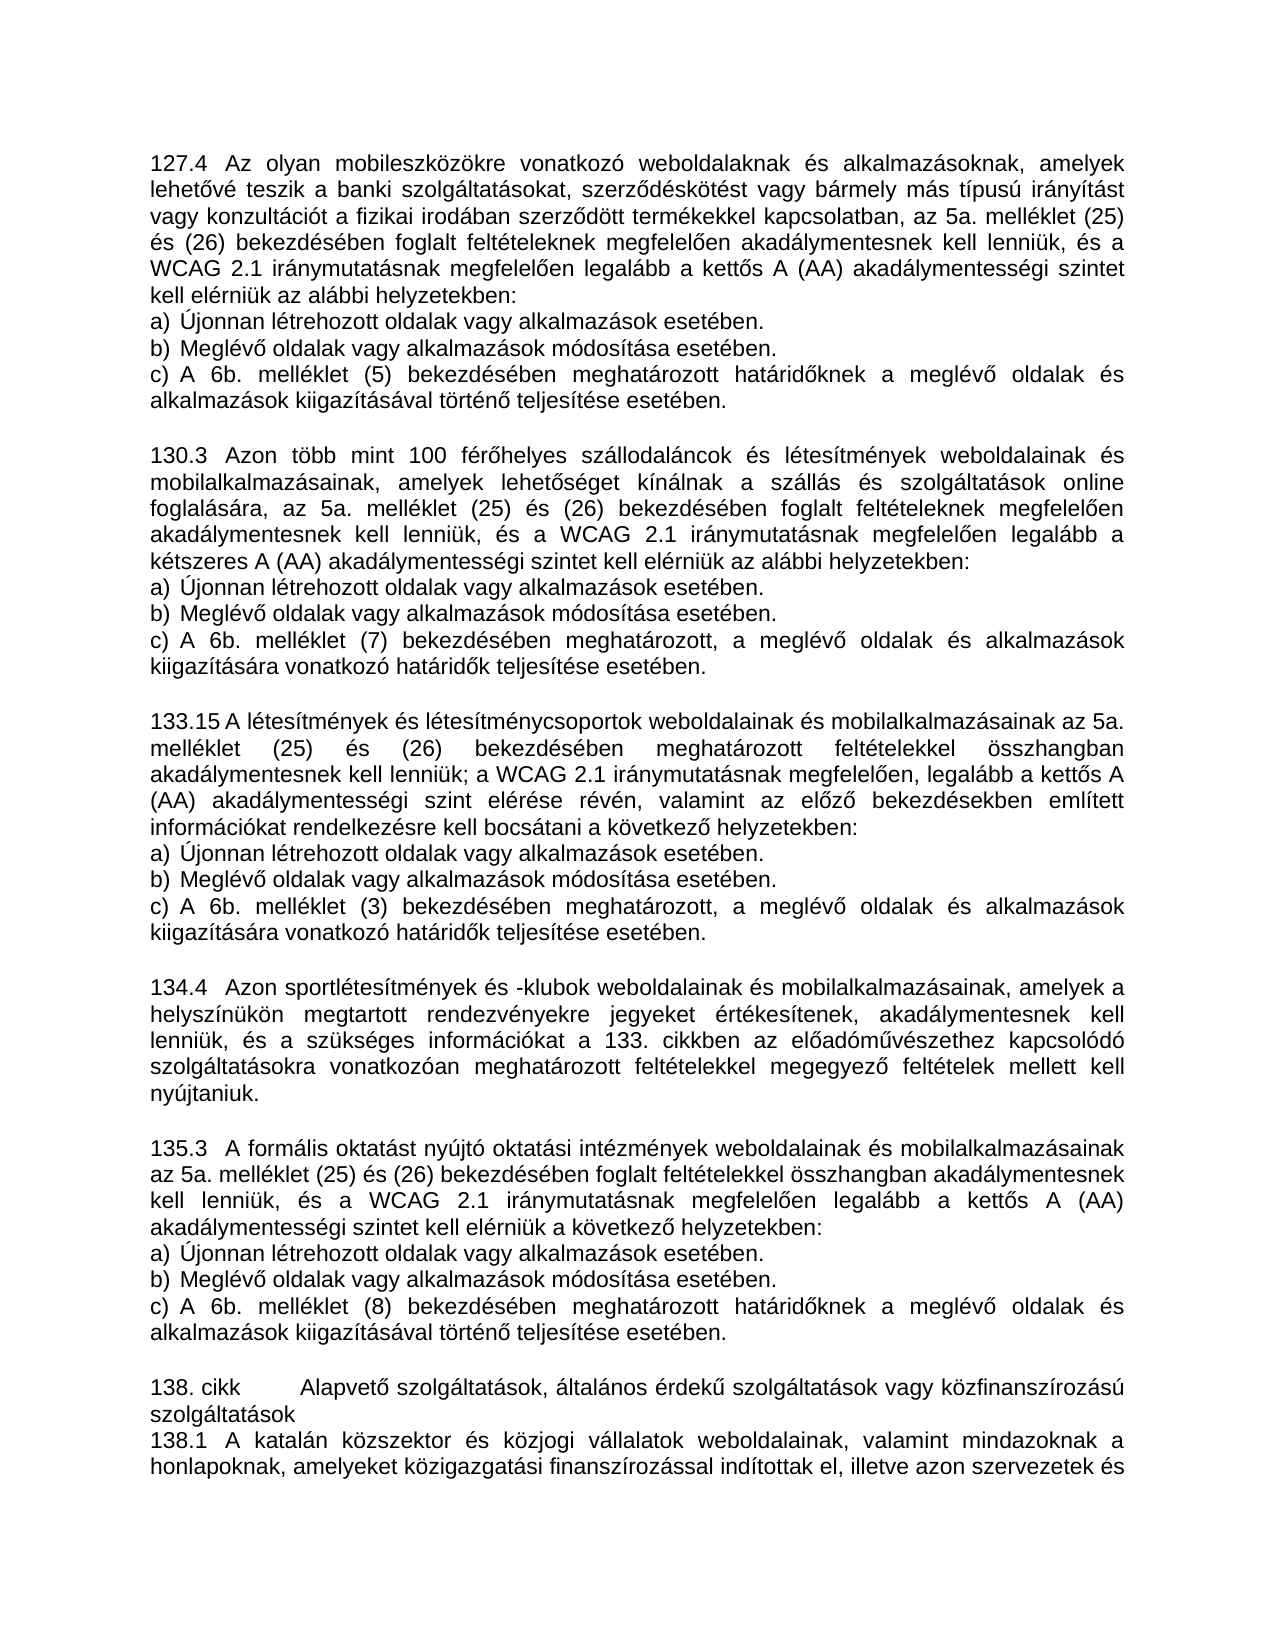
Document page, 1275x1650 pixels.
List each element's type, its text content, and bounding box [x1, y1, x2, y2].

list Azon több mint 100 férőhelyes szállodaláncok és létesítmények weboldalainak és mobilalkalmazásainak, amelyek lehetőséget kínálnak a szállás és szolgáltatások online foglalására, az 5a. melléklet (25) és (26) bekezdésében foglalt feltételeknek megfelelően akadálymentesnek kell lenniük, és a WCAG 2.1 iránymutatásnak megfelelően legalább a kétszeres A (AA) akadálymentességi szintet kell elérniük az alábbi helyzetekben: [150, 442, 1125, 574]
list Újonnan létrehozott oldalak vagy alkalmazások esetében. [150, 1240, 1125, 1266]
list Meglévő oldalak vagy alkalmazások módosítása esetében. [150, 1266, 1125, 1293]
list Meglévő oldalak vagy alkalmazások módosítása esetében. [150, 866, 1125, 893]
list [150, 1427, 1125, 1480]
list Azon sportlétesítmények és -klubok weboldalainak és mobilalkalmazásainak, amelyek a helyszínükön megtartott rendezvényekre jegyeket értékesítenek, akadálymentesnek kell lenniük, és a szükséges információkat a 133. cikkben az előadóművészethez kapcsolódó szolgáltatásokra vonatkozóan meghatározott feltételekkel megegyező feltételek mellett kell nyújtaniuk. [150, 974, 1125, 1106]
list Meglévő oldalak vagy alkalmazások módosítása esetében. [150, 334, 1125, 361]
list A 6b. melléklet (5) bekezdésében meghatározott határidőknek a meglévő oldalak és alkalmazások kiigazításával történő teljesítése esetében. [150, 361, 1125, 413]
text 138. cikk Alapvető szolgáltatások, általános érdekű szolgáltatások vagy közfinanszírozású szolgáltatások [150, 1374, 1125, 1427]
list Meglévő oldalak vagy alkalmazások módosítása esetében. [150, 600, 1125, 627]
list Újonnan létrehozott oldalak vagy alkalmazások esetében. [150, 308, 1125, 334]
list Az olyan mobileszközökre vonatkozó weboldalaknak és alkalmazásoknak, amelyek lehetővé teszik a banki szolgáltatásokat, szerződéskötést vagy bármely más típusú irányítást vagy konzultációt a fizikai irodában szerződött termékekkel kapcsolatban, az 5a. melléklet (25) és (26) bekezdésében foglalt feltételeknek megfelelően akadálymentesnek kell lenniük, és a WCAG 2.1 iránymutatásnak megfelelően legalább a kettős A (AA) akadálymentességi szintet kell elérniük az alábbi helyzetekben: [150, 150, 1125, 308]
list A 6b. melléklet (8) bekezdésében meghatározott határidőknek a meglévő oldalak és alkalmazások kiigazításával történő teljesítése esetében. [150, 1293, 1125, 1346]
list A 6b. melléklet (7) bekezdésében meghatározott, a meglévő oldalak és alkalmazások kiigazítására vonatkozó határidők teljesítése esetében. [150, 627, 1125, 679]
list Újonnan létrehozott oldalak vagy alkalmazások esetében. [150, 840, 1125, 866]
list A 6b. melléklet (3) bekezdésében meghatározott, a meglévő oldalak és alkalmazások kiigazítására vonatkozó határidők teljesítése esetében. [150, 893, 1125, 945]
list Újonnan létrehozott oldalak vagy alkalmazások esetében. [150, 574, 1125, 600]
list A formális oktatást nyújtó oktatási intézmények weboldalainak és mobilalkalmazásainak az 5a. melléklet (25) és (26) bekezdésében foglalt feltételekkel összhangban akadálymentesnek kell lenniük, és a WCAG 2.1 iránymutatásnak megfelelően legalább a kettős A (AA) akadálymentességi szintet kell elérniük a következő helyzetekben: [150, 1135, 1125, 1240]
list A létesítmények és létesítménycsoportok weboldalainak és mobilalkalmazásainak az 5a. melléklet (25) és (26) bekezdésében meghatározott feltételekkel összhangban akadálymentesnek kell lenniük; a WCAG 2.1 iránymutatásnak megfelelően, legalább a kettős A (AA) akadálymentességi szint elérése révén, valamint az előző bekezdésekben említett információkat rendelkezésre kell bocsátani a következő helyzetekben: [150, 708, 1125, 840]
